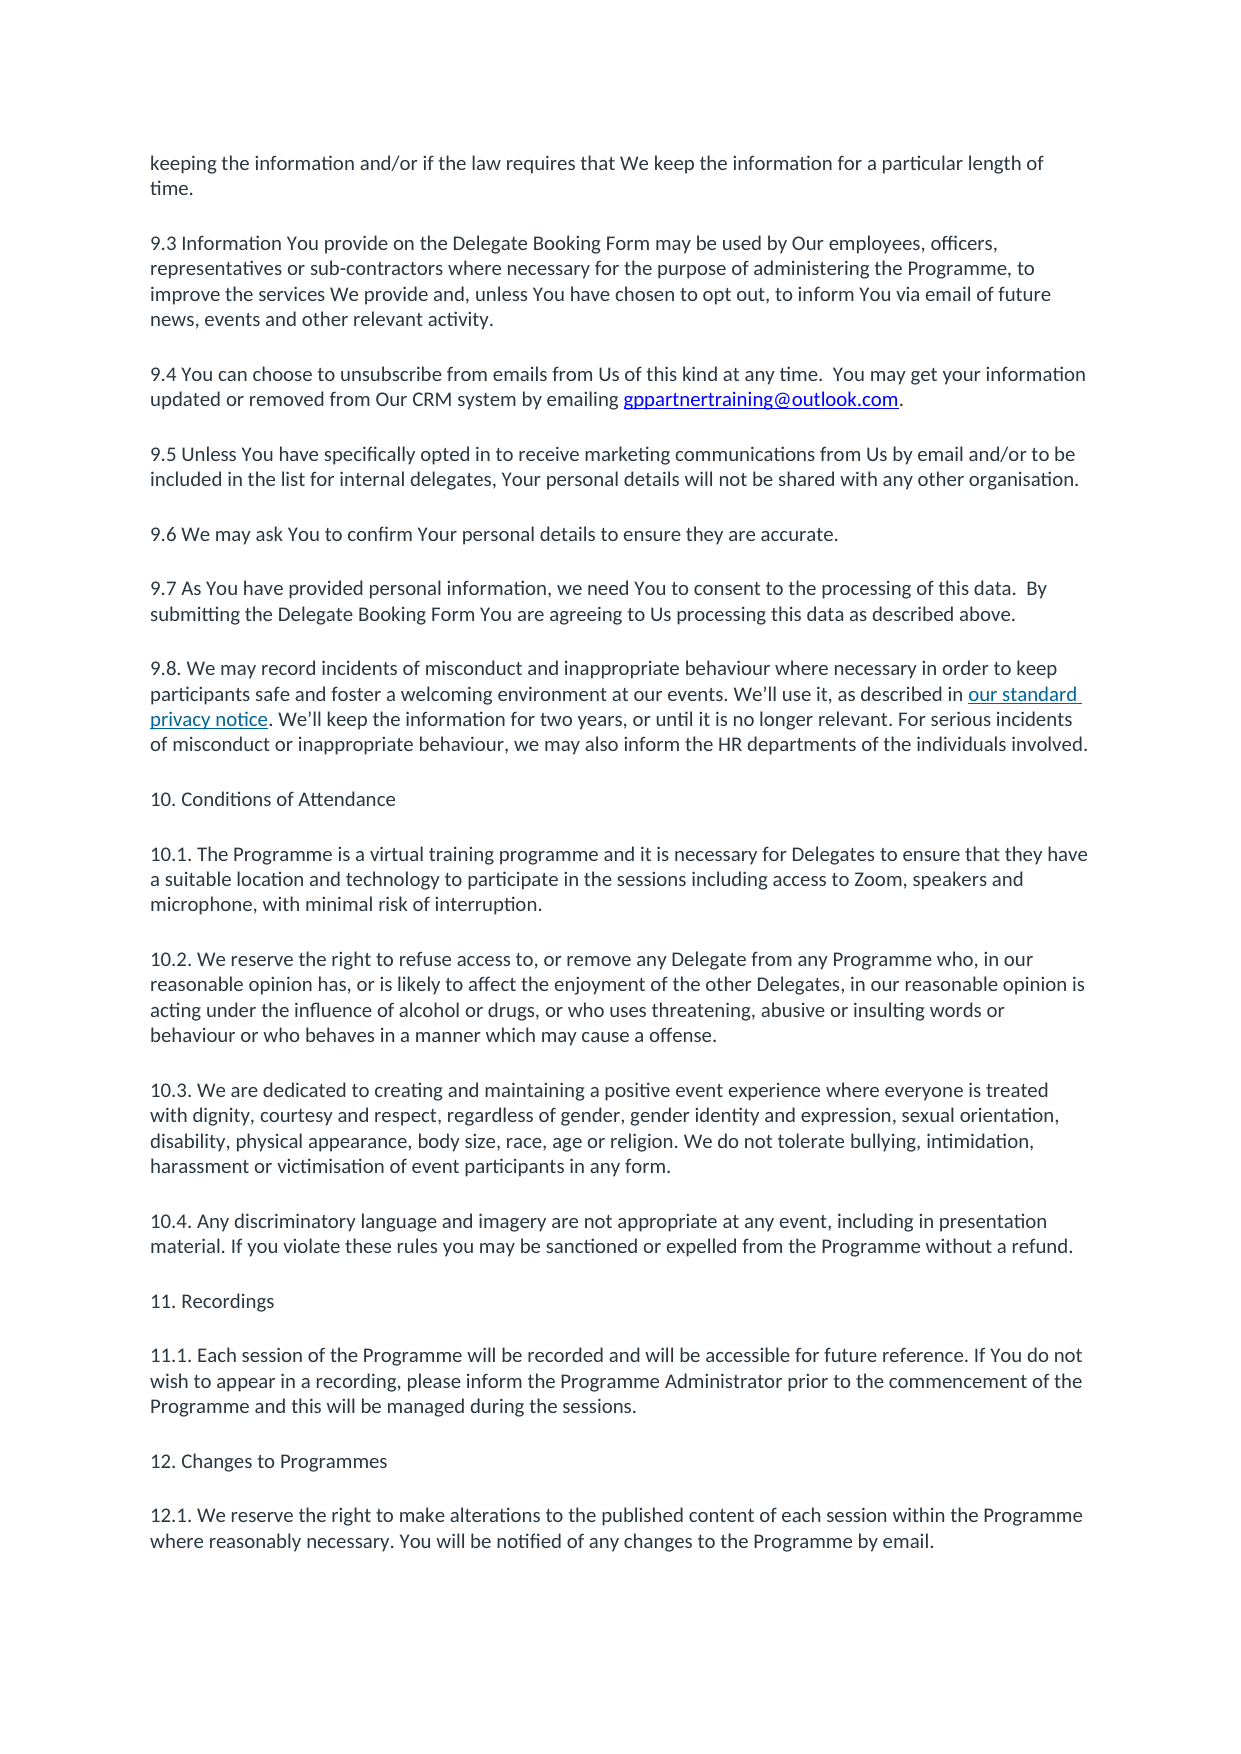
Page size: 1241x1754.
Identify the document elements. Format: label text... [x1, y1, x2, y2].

text 9.5 Unless You have specifically opted in to receive marketing communications from Us by email and/or to be included in the list for internal delegates, Your personal details will not be shared with any other organisation. [150, 441, 1090, 492]
text 9.4 You can choose to unsubscribe from emails from Us of this kind at any time. You may get your information updated or removed from Our CRM system by emailing gppartnertraining@outlook.com. [150, 361, 1090, 412]
text 10.3. We are dedicated to creating and maintaining a positive event experience where everyone is treated with dignity, courtesy and respect, regardless of gender, gender identity and expression, sexual orientation, disability, physical appearance, body size, race, age or religion. We do not tolerate bullying, intimidation, harassment or victimisation of event participants in any form. [150, 1077, 1090, 1179]
text 9.7 As You have provided personal information, we need You to consent to the processing of this data. By submitting the Delegate Booking Form You are agreeing to Us processing this data as described above. [150, 575, 1090, 626]
text 9.8. We may record incidents of misconduct and inappropriate behaviour where necessary in order to keep participants safe and foster a welcoming environment at our events. We’ll use it, as described in our standard privacy notice. We’ll keep the information for two years, or until it is no longer relevant. For serious incidents of misconduct or inappropriate behaviour, we may also inform the HR departments of the individuals involved. [150, 655, 1090, 757]
text 11. Recordings [150, 1288, 1090, 1313]
text 9.6 We may ask You to confirm Your personal details to ensure they are accurate. [150, 521, 1090, 546]
text 10. Conditions of Attendance [150, 786, 1090, 812]
text 10.2. We reserve the right to refuse access to, or remove any Delegate from any Programme who, in our reasonable opinion has, or is likely to affect the enjoyment of the other Delegates, in our reasonable opinion is acting under the influence of alcohol or drugs, or who uses threatening, abusive or insulting words or behaviour or who behaves in a manner which may cause a offense. [150, 946, 1090, 1048]
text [150, 150, 1090, 201]
text 10.1. The Programme is a virtual training programme and it is necessary for Delegates to ensure that they have a suitable location and technology to participate in the sessions including access to Zoom, speakers and microphone, with minimal risk of interruption. [150, 841, 1090, 917]
text 12.1. We reserve the right to make alterations to the published content of each session within the Programme where reasonably necessary. You will be notified of any changes to the Programme by email. [150, 1502, 1090, 1553]
text 11.1. Each session of the Programme will be recorded and will be accessible for future reference. If You do not wish to appear in a recording, please inform the Programme Administrator prior to the commencement of the Programme and this will be managed during the sessions. [150, 1342, 1090, 1419]
text 9.3 Information You provide on the Delegate Booking Form may be used by Our employees, officers, representatives or sub-contractors where necessary for the purpose of administering the Programme, to improve the services We provide and, unless You have chosen to opt out, to inform You via email of future news, events and other relevant activity. [150, 230, 1090, 332]
text 10.4. Any discriminatory language and imagery are not appropriate at any event, including in presentation material. If you violate these rules you may be sanctioned or expelled from the Programme without a refund. [150, 1208, 1090, 1259]
text 12. Changes to Programmes [150, 1448, 1090, 1473]
